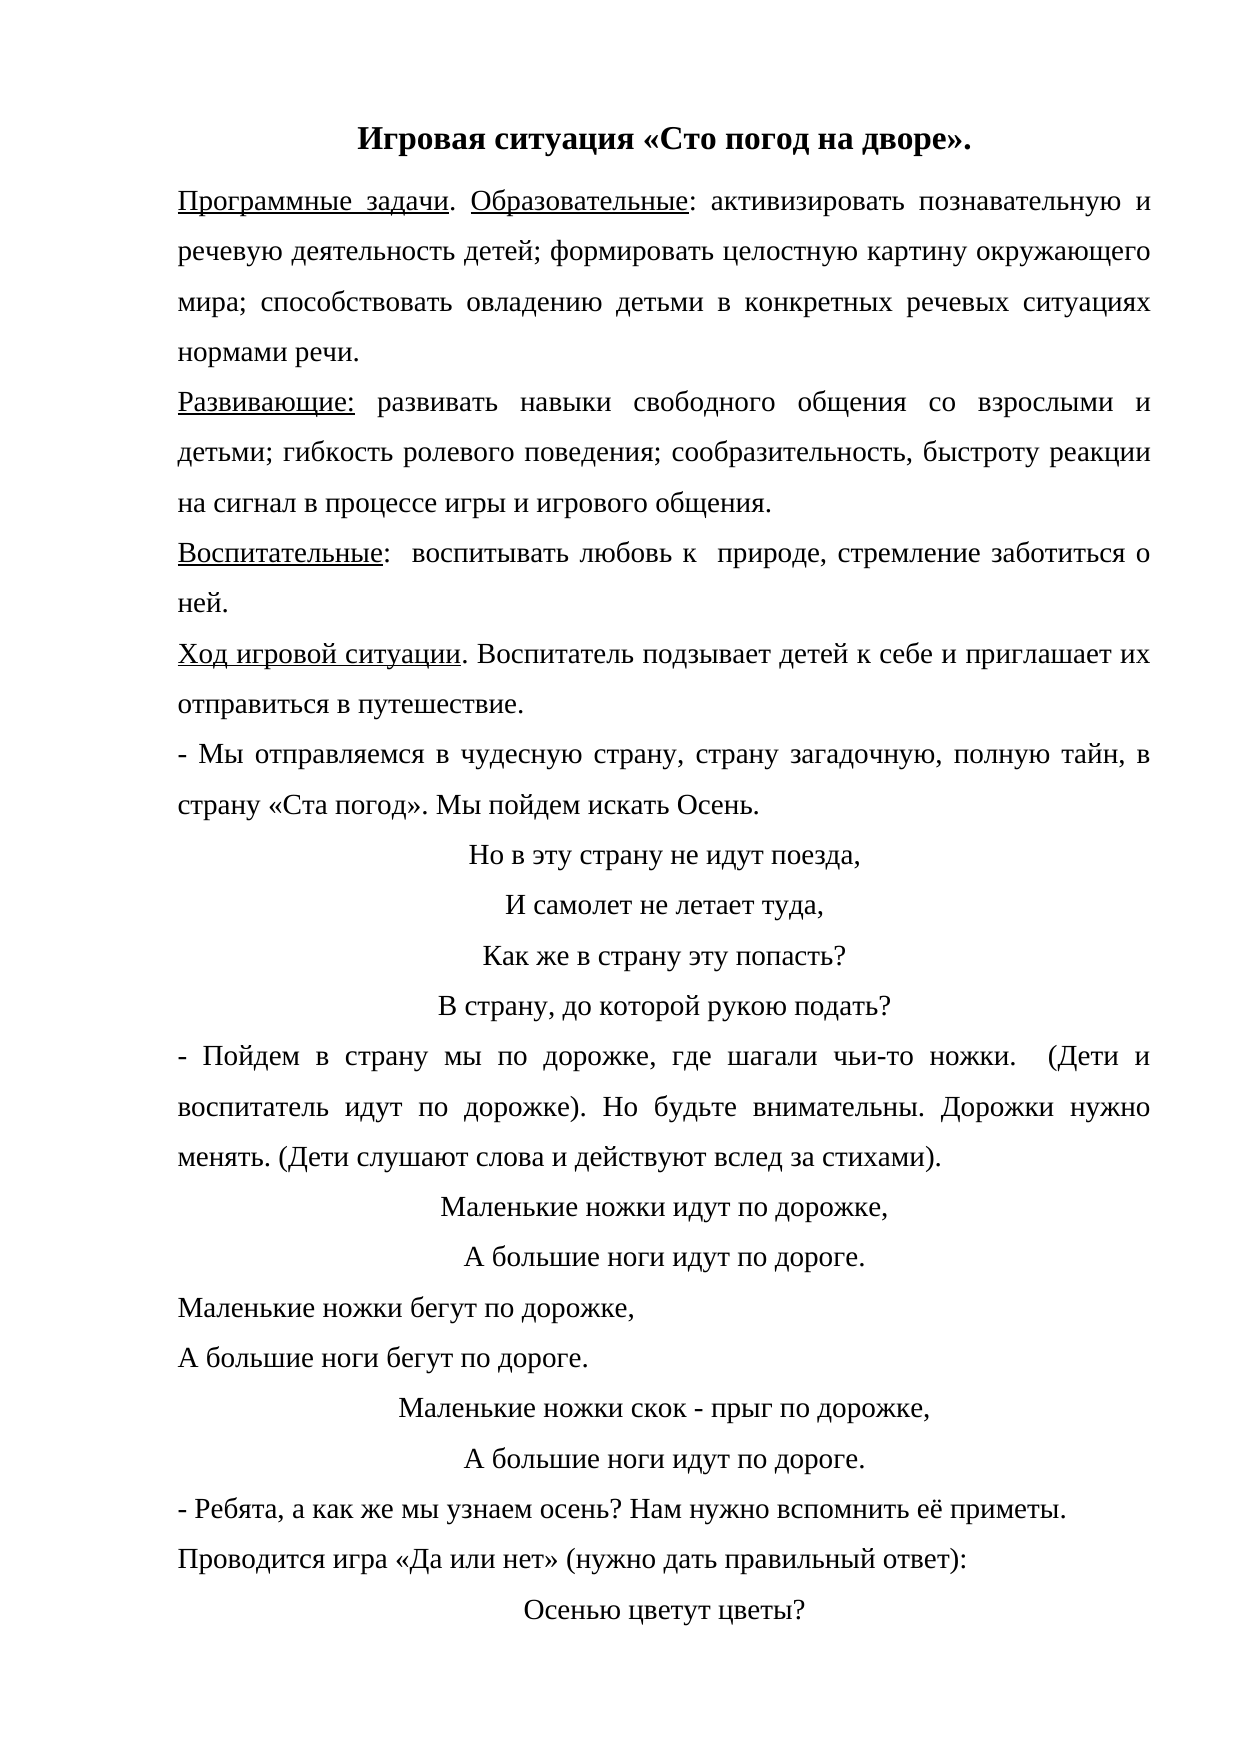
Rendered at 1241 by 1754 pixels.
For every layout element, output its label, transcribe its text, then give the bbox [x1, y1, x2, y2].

text А большие ноги идут по дороге. [177, 1239, 1152, 1273]
text А большие ноги бегут по дороге. [177, 1340, 1152, 1374]
text Развивающие: развивать навыки свободного общения со взрослыми и детьми; гибкость ролевого поведения; сообразительность, быстроту реакции на сигнал в процессе игры и игрового общения. [177, 384, 1152, 518]
text Как же в страну эту попасть? [177, 938, 1152, 971]
text - Мы отправляемся в чудесную страну, страну загадочную, полную тайн, в страну «Ста погод». Мы пойдем искать Осень. [177, 736, 1152, 820]
text Воспитательные: воспитывать любовь к природе, стремление заботиться о ней. [177, 535, 1152, 619]
text Проводится игра «Да или нет» (нужно дать правильный ответ): [177, 1541, 1152, 1575]
text - Ребята, а как же мы узнаем осень? Нам нужно вспомнить её приметы. [177, 1491, 1152, 1525]
text Маленькие ножки идут по дорожке, [177, 1189, 1152, 1223]
text Программные задачи. Образовательные: активизировать познавательную и речевую деятельность детей; формировать целостную картину окружающего мира; способствовать овладению детьми в конкретных речевых ситуациях нормами речи. [177, 183, 1152, 367]
text Маленькие ножки скок - прыг по дорожке, [177, 1391, 1152, 1424]
text Но в эту страну не идут поезда, [177, 837, 1152, 871]
text А большие ноги идут по дороге. [177, 1441, 1152, 1474]
text - Пойдем в страну мы по дорожке, где шагали чьи-то ножки. (Дети и воспитатель идут по дорожке). Но будьте внимательны. Дорожки нужно менять. (Дети слушают слова и действуют вслед за стихами). [177, 1038, 1152, 1172]
text Осенью цветут цветы? [177, 1592, 1152, 1625]
text Игровая ситуация «Сто погод на дворе». [177, 118, 1152, 156]
text В страну, до которой рукою подать? [177, 988, 1152, 1022]
text Маленькие ножки бегут по дорожке, [177, 1290, 1152, 1323]
text И самолет не летает туда, [177, 887, 1152, 921]
text Ход игровой ситуации. Воспитатель подзывает детей к себе и приглашает их отправиться в путешествие. [177, 636, 1152, 720]
